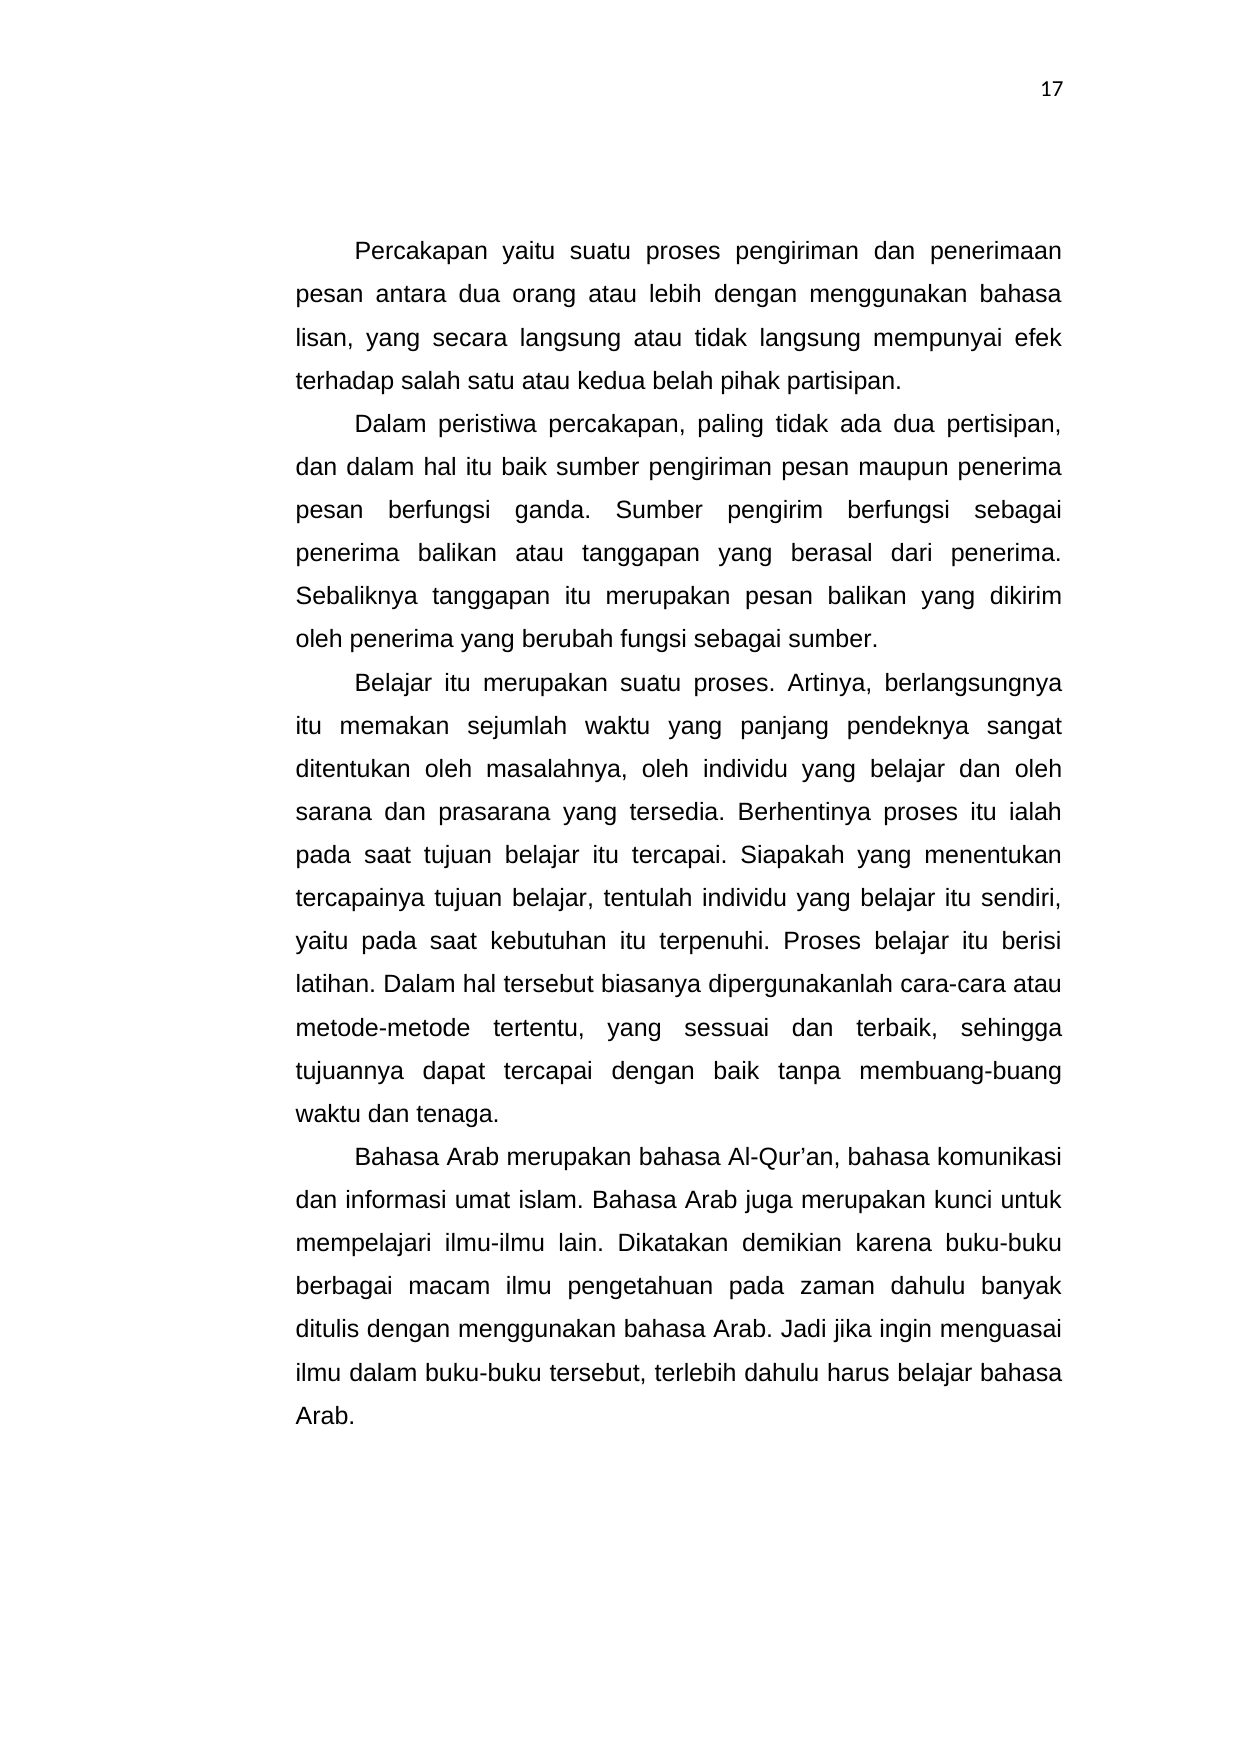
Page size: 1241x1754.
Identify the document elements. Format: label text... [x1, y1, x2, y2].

list Belajar itu merupakan suatu proses. Artinya, berlangsungnya itu memakan sejumlah waktu yang panjang pendeknya sangat ditentukan oleh masalahnya, oleh individu yang belajar dan oleh sarana dan prasarana yang tersedia. Berhentinya proses itu ialah pada saat tujuan belajar itu tercapai. Siapakah yang menentukan tercapainya tujuan belajar, tentulah individu yang belajar itu sendiri, yaitu pada saat kebutuhan itu terpenuhi. Proses belajar itu berisi latihan. Dalam hal tersebut biasanya dipergunakanlah cara-cara atau metode-metode tertentu, yang sessuai dan terbaik, sehingga tujuannya dapat tercapai dengan baik tanpa membuang-buang waktu dan tenaga. [295, 667, 1063, 1127]
list Bahasa Arab merupakan bahasa Al-Qur’an, bahasa komunikasi dan informasi umat islam. Bahasa Arab juga merupakan kunci untuk mempelajari ilmu-ilmu lain. Dikatakan demikian karena buku-buku berbagai macam ilmu pengetahuan pada zaman dahulu banyak ditulis dengan menggunakan bahasa Arab. Jadi jika ingin menguasai ilmu dalam buku-buku tersebut, terlebih dahulu harus belajar bahasa Arab. [295, 1142, 1063, 1429]
list Percakapan yaitu suatu proses pengiriman dan penerimaan pesan antara dua orang atau lebih dengan menggunakan bahasa lisan, yang secara langsung atau tidak langsung mempunyai efek terhadap salah satu atau kedua belah pihak partisipan. [295, 236, 1063, 394]
list Dalam peristiwa percakapan, paling tidak ada dua pertisipan, dan dalam hal itu baik sumber pengiriman pesan maupun penerima pesan berfungsi ganda. Sumber pengirim berfungsi sebagai penerima balikan atau tanggapan yang berasal dari penerima. Sebaliknya tanggapan itu merupakan pesan balikan yang dikirim oleh penerima yang berubah fungsi sebagai sumber. [295, 409, 1063, 653]
